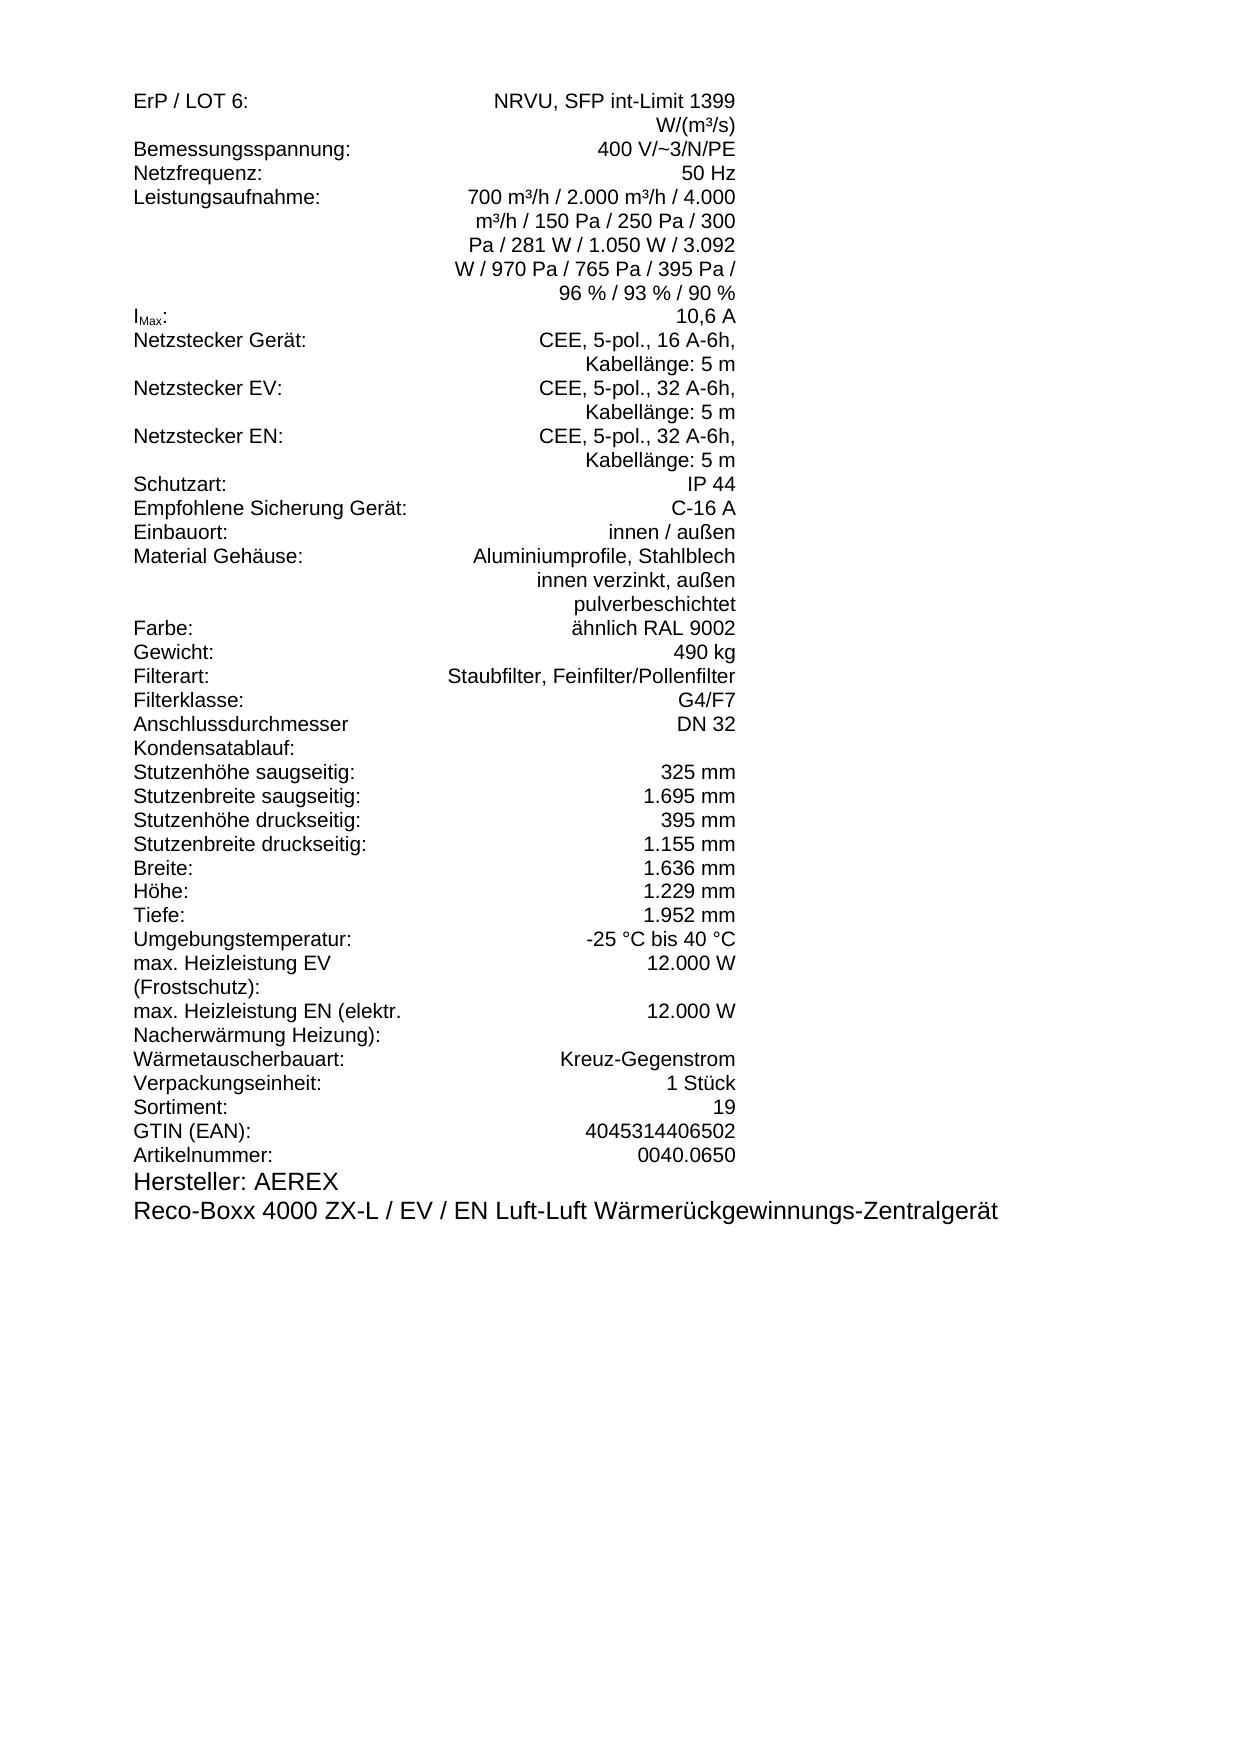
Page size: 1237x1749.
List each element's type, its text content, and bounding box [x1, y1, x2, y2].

table_cell 1.952 mm [434, 903, 747, 927]
table_cell Breite: [122, 855, 434, 879]
table_cell Netzstecker EV: [122, 376, 434, 424]
table_cell Artikelnummer: [122, 1143, 434, 1167]
table_cell 12.000 W [434, 999, 747, 1047]
table_cell CEE, 5-pol., 16 A-6h, Kabellänge: 5 m [434, 328, 747, 376]
table_cell Filterklasse: [122, 688, 434, 712]
table_cell Höhe: [122, 879, 434, 903]
table_cell 19 [434, 1095, 747, 1119]
table_cell 12.000 W [434, 951, 747, 999]
table_cell Netzstecker Gerät: [122, 328, 434, 376]
text Hersteller: AEREX [133, 1167, 1148, 1196]
table_cell CEE, 5-pol., 32 A-6h, Kabellänge: 5 m [434, 424, 747, 472]
table_cell 1 Stück [434, 1071, 747, 1095]
table_cell CEE, 5-pol., 32 A-6h, Kabellänge: 5 m [434, 376, 747, 424]
table_cell GTIN (EAN): [122, 1119, 434, 1143]
table_cell Stutzenhöhe saugseitig: [122, 760, 434, 783]
table_cell 1.229 mm [434, 879, 747, 903]
table_cell Netzstecker EN: [122, 424, 434, 472]
table_cell Material Gehäuse: [122, 544, 434, 616]
table_cell Empfohlene Sicherung Gerät: [122, 496, 434, 520]
table_cell ErP / LOT 6: [122, 89, 434, 137]
table_cell max. Heizleistung EN (elektr. Nacherwärmung Heizung): [122, 999, 434, 1047]
table_cell Schutzart: [122, 472, 434, 496]
table_cell Sortiment: [122, 1095, 434, 1119]
table_cell Stutzenbreite saugseitig: [122, 784, 434, 807]
table_cell 325 mm [434, 760, 747, 783]
table_cell Aluminiumprofile, Stahlblech innen verzinkt, außen pulverbeschichtet [434, 544, 747, 616]
table_cell 0040.0650 [434, 1143, 747, 1167]
table_cell Tiefe: [122, 903, 434, 927]
table_cell 10,6 A [434, 304, 747, 328]
table_cell Leistungsaufnahme: [122, 185, 434, 304]
table_cell 490 kg [434, 640, 747, 664]
table_cell Stutzenhöhe druckseitig: [122, 808, 434, 831]
table_cell NRVU, SFP int-Limit 1399 W/(m³/s) [434, 89, 747, 137]
text Reco-Boxx 4000 ZX-L / EV / EN Luft-Luft Wärmerückgewinnungs-Zentralgerät [133, 1196, 1148, 1224]
table_cell 400 V/~3/N/PE [434, 137, 747, 161]
table_cell IMax: [122, 304, 434, 328]
table_cell Stutzenbreite druckseitig: [122, 831, 434, 855]
table_cell 1.636 mm [434, 855, 747, 879]
table_cell C-16 A [434, 496, 747, 520]
table_cell -25 °C bis 40 °C [434, 927, 747, 951]
table_cell Farbe: [122, 616, 434, 640]
table_cell 1.155 mm [434, 831, 747, 855]
table_cell innen / außen [434, 520, 747, 544]
table_cell Anschlussdurchmesser Kondensatablauf: [122, 712, 434, 759]
table_cell Wärmetauscherbauart: [122, 1047, 434, 1071]
table_cell IP 44 [434, 472, 747, 496]
table_cell 50 Hz [434, 161, 747, 184]
table_cell 395 mm [434, 808, 747, 831]
table_cell 1.695 mm [434, 784, 747, 807]
table_cell G4/F7 [434, 688, 747, 712]
table_cell max. Heizleistung EV (Frostschutz): [122, 951, 434, 999]
table_cell Umgebungstemperatur: [122, 927, 434, 951]
table_cell Kreuz-Gegenstrom [434, 1047, 747, 1071]
table_cell Staubfilter, Feinfilter/Pollenfilter [434, 664, 747, 688]
table_cell Netzfrequenz: [122, 161, 434, 184]
table_cell Verpackungseinheit: [122, 1071, 434, 1095]
table_cell 4045314406502 [434, 1119, 747, 1143]
table_cell Einbauort: [122, 520, 434, 544]
table_cell ähnlich RAL 9002 [434, 616, 747, 640]
table_cell Gewicht: [122, 640, 434, 664]
table_cell DN 32 [434, 712, 747, 759]
table_cell 700 m³/h / 2.000 m³/h / 4.000 m³/h / 150 Pa / 250 Pa / 300 Pa / 281 W / 1.050 W / 3.092 W / 970 Pa / 765 Pa / 395 Pa / 96 % / 93 % / 90 % [434, 185, 747, 304]
table_cell Bemessungsspannung: [122, 137, 434, 161]
table_cell Filterart: [122, 664, 434, 688]
